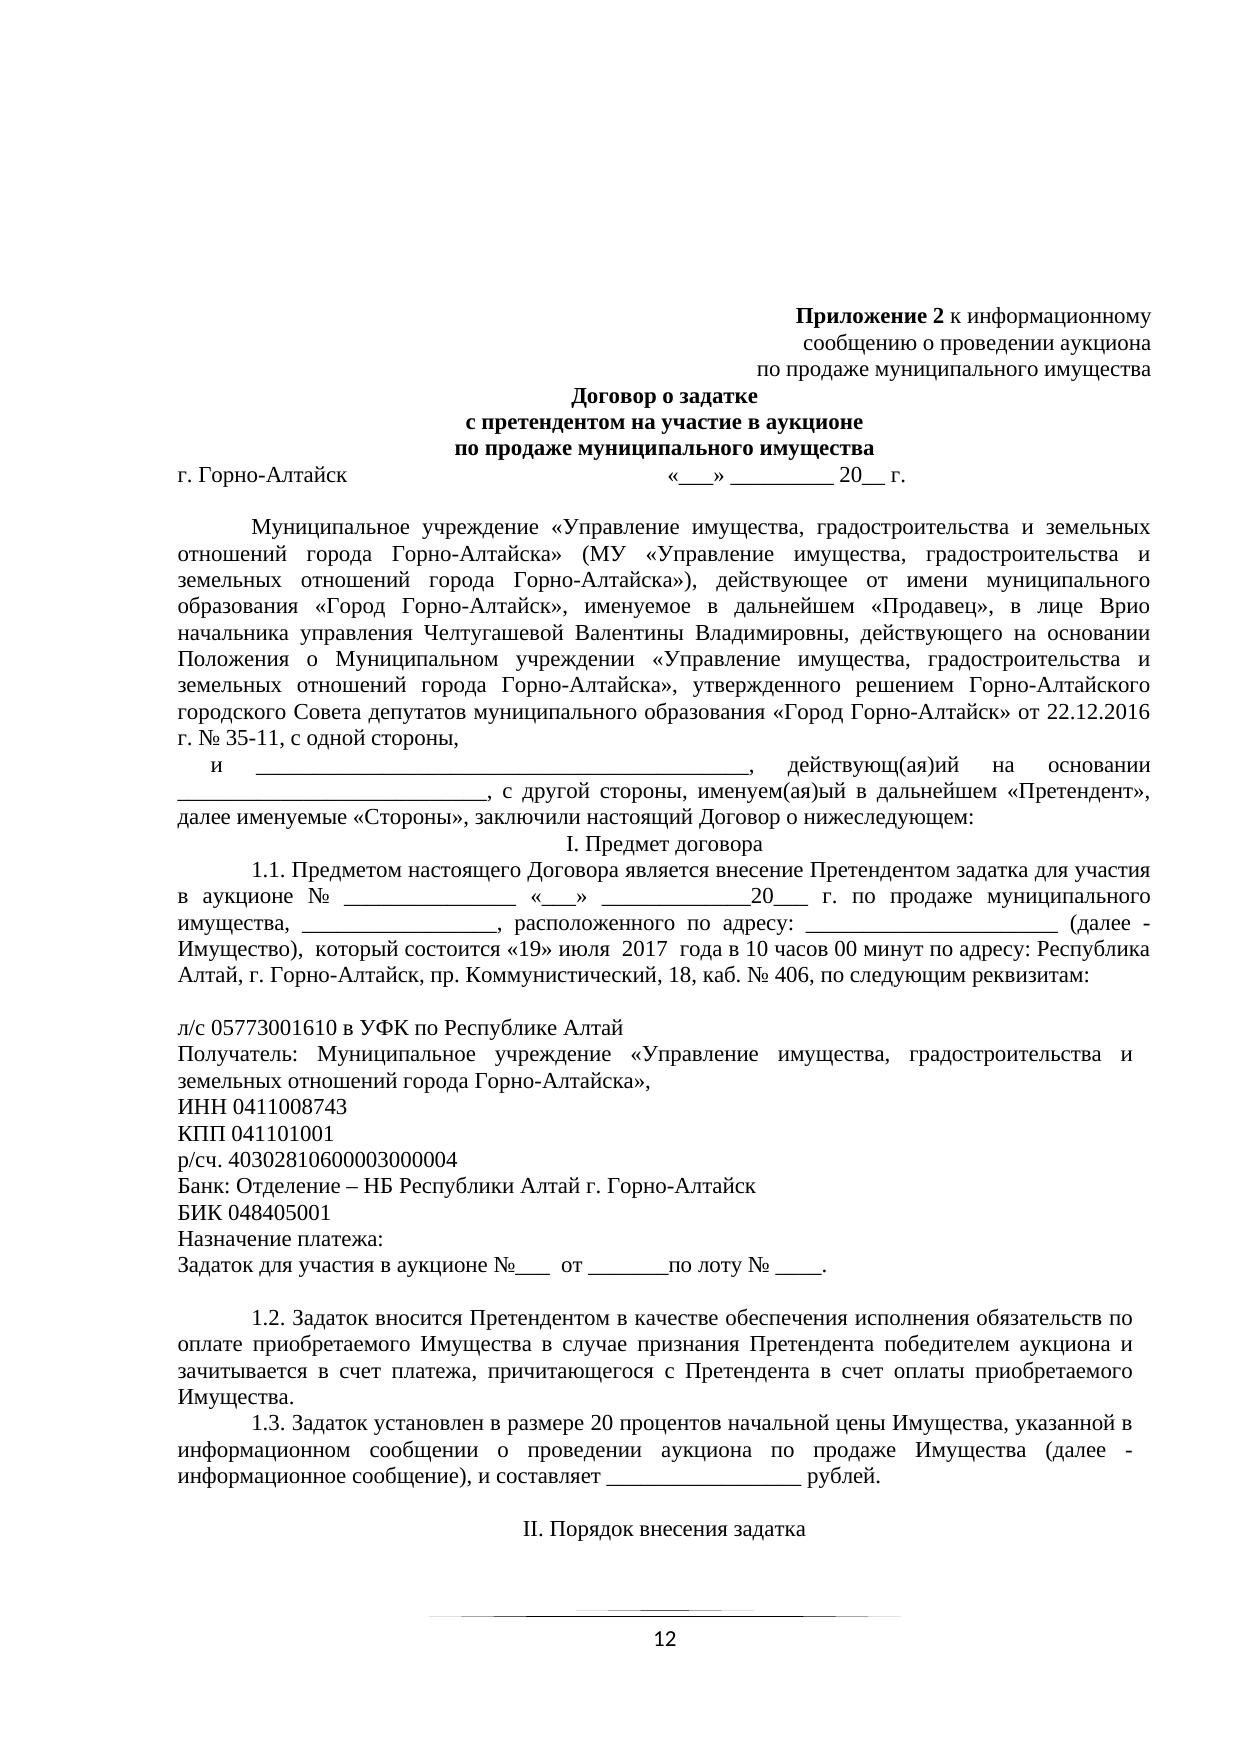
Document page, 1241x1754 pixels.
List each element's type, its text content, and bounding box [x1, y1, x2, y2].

text 1.3. Задаток установлен в размере 20 процентов начальной цены Имущества, указанной в информационном сообщении о проведении аукциона по продаже Имущества (далее - информационное сообщение), и составляет _________________ рублей. [177, 1409, 1134, 1488]
text Приложение 2 к информационному [177, 303, 1152, 329]
text с претендентом на участие в аукционе [177, 408, 1152, 434]
text л/с 05773001610 в УФК по Республике Алтай [177, 1014, 1134, 1041]
text БИК 048405001 [177, 1199, 1134, 1225]
text КПП 041101001 [177, 1119, 1134, 1146]
text 1.2. Задаток вносится Претендентом в качестве обеспечения исполнения обязательств по оплате приобретаемого Имущества в случае признания Претендента победителем аукциона и зачитывается в счет платежа, причитающегося с Претендента в счет оплаты приобретаемого Имущества. [177, 1304, 1134, 1409]
text по продаже муниципального имущества [177, 434, 1152, 461]
text г. Горно-Алтайск «___» _________ 20__ г. [177, 461, 1152, 487]
text р/сч. 40302810600003000004 [177, 1146, 1134, 1172]
text Получатель: Муниципальное учреждение «Управление имущества, градостроительства и земельных отношений города Горно-Алтайска», [177, 1041, 1134, 1093]
text по продаже муниципального имущества [177, 355, 1152, 382]
text I. Предмет договора [177, 830, 1152, 856]
text и ___________________________________________, действующ(ая)ий на основании ___________________________, с другой стороны, именуем(ая)ый в дальнейшем «Претендент», далее именуемые «Стороны», заключили настоящий Договор о нижеследующем: [177, 751, 1152, 830]
text 1.1. Предметом настоящего Договора является внесение Претендентом задатка для участия в аукционе № _______________ «___» _____________20___ г. по продаже муниципального имущества, _________________, расположенного по адресу: ______________________ (далее - Имущество), который состоится «19» июля 2017 года в 10 часов 00 минут по адресу: Республика Алтай, г. Горно-Алтайск, пр. Коммунистический, 18, каб. № 406, по следующим реквизитам: [177, 856, 1152, 988]
text II. Порядок внесения задатка [177, 1515, 1152, 1541]
text Муниципальное учреждение «Управление имущества, градостроительства и земельных отношений города Горно-Алтайска» (МУ «Управление имущества, градостроительства и земельных отношений города Горно-Алтайска»), действующее от имени муниципального образования «Город Горно-Алтайск», именуемое в дальнейшем «Продавец», в лице Врио начальника управления Челтугашевой Валентины Владимировны, действующего на основании Положения о Муниципальном учреждении «Управление имущества, градостроительства и земельных отношений города Горно-Алтайска», утвержденного решением Горно-Алтайского городского Совета депутатов муниципального образования «Город Горно-Алтайск» от 22.12.2016 г. № 35-11, с одной стороны, [177, 513, 1152, 751]
text Назначение платежа: [177, 1225, 1134, 1251]
text Договор о задатке [177, 382, 1152, 408]
text сообщению о проведении аукциона [177, 329, 1152, 355]
text ИНН 0411008743 [177, 1093, 1134, 1119]
text Задаток для участия в аукционе №___ от _______по лоту № ____. [177, 1251, 1134, 1278]
text Банк: Отделение – НБ Республики Алтай г. Горно-Алтайск [177, 1172, 1134, 1199]
